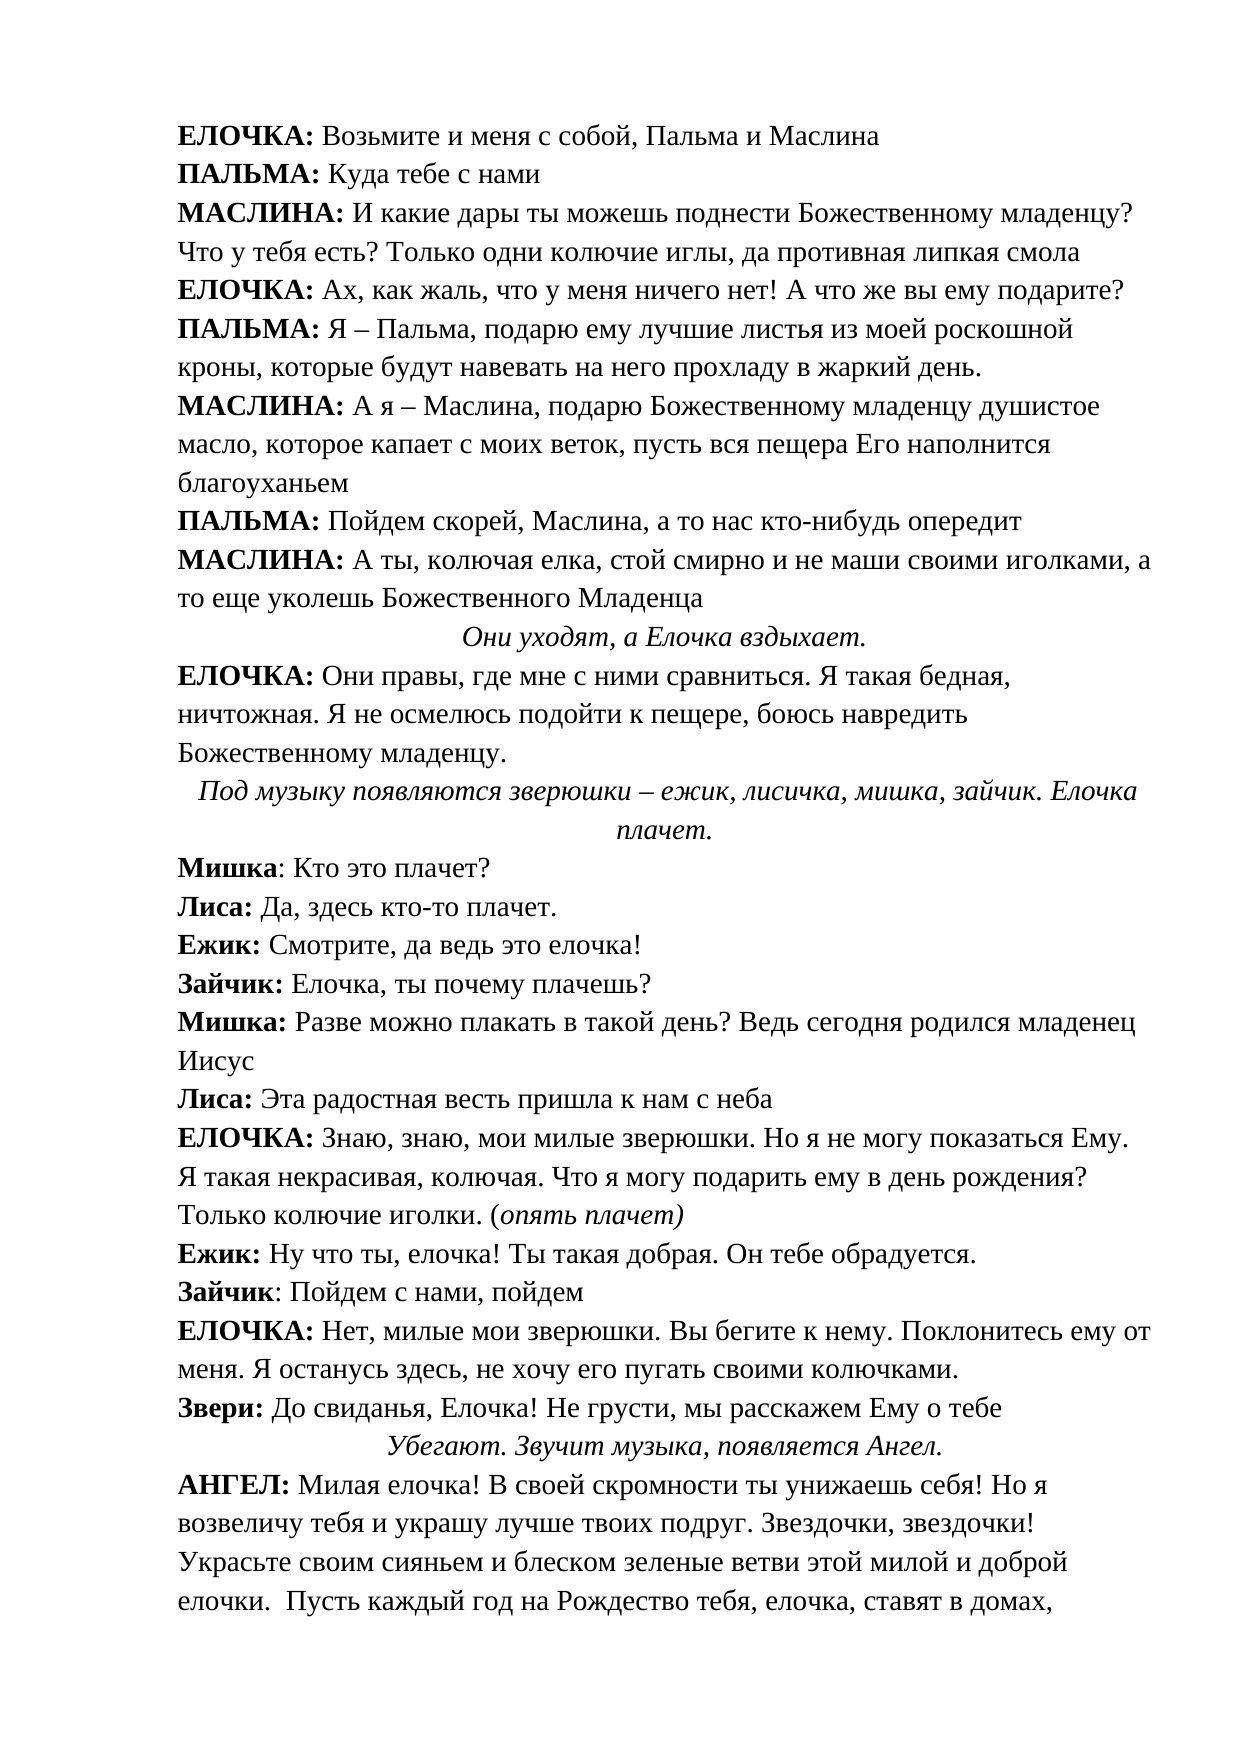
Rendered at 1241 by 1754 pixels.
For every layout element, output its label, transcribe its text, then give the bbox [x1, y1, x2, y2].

text Убегают. Звучит музыка, появляется Ангел. [177, 1428, 1152, 1462]
text МАСЛИНА: А я – Маслина, подарю Божественному младенцу душистое масло, которое капает с моих веток, пусть вся пещера Его наполнится благоуханьем [177, 388, 1152, 498]
text МАСЛИНА: И какие дары ты можешь поднести Божественному младенцу? Что у тебя есть? Только одни колючие иглы, да противная липкая смола [177, 195, 1152, 267]
text ПАЛЬМА: Я – Пальма, подарю ему лучшие листья из моей роскошной кроны, которые будут навевать на него прохладу в жаркий день. [177, 311, 1152, 383]
text Лиса: Да, здесь кто-то плачет. [177, 889, 1152, 922]
text Зайчик: Елочка, ты почему плачешь? [177, 966, 1152, 999]
text ЕЛОЧКА: Возьмите и меня с собой, Пальма и Маслина [177, 118, 1152, 152]
text Они уходят, а Елочка вздыхает. [177, 619, 1152, 653]
text ЕЛОЧКА: Знаю, знаю, мои милые зверюшки. Но я не могу показаться Ему. Я такая некрасивая, колючая. Что я могу подарить ему в день рождения? Только колючие иголки. (опять плачет) [177, 1120, 1152, 1231]
text Зайчик: Пойдем с нами, пойдем [177, 1274, 1152, 1308]
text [177, 1467, 1152, 1616]
text Под музыку появляются зверюшки – ежик, лисичка, мишка, зайчик. Елочка плачет. [177, 773, 1152, 845]
text ЕЛОЧКА: Они правы, где мне с ними сравниться. Я такая бедная, ничтожная. Я не осмелюсь подойти к пещере, боюсь навредить Божественному младенцу. [177, 658, 1152, 768]
text МАСЛИНА: А ты, колючая елка, стой смирно и не маши своими иголками, а то еще уколешь Божественного Младенца [177, 542, 1152, 614]
text ПАЛЬМА: Куда тебе с нами [177, 157, 1152, 190]
text ЕЛОЧКА: Ах, как жаль, что у меня ничего нет! А что же вы ему подарите? [177, 272, 1152, 306]
text Мишка: Разве можно плакать в такой день? Ведь сегодня родился младенец Иисус [177, 1004, 1152, 1077]
text Ежик: Ну что ты, елочка! Ты такая добрая. Он тебе обрадуется. [177, 1236, 1152, 1269]
text Мишка: Кто это плачет? [177, 850, 1152, 884]
text Лиса: Эта радостная весть пришла к нам с неба [177, 1082, 1152, 1115]
text Звери: До свиданья, Елочка! Не грусти, мы расскажем Ему о тебе [177, 1390, 1152, 1423]
text ПАЛЬМА: Пойдем скорей, Маслина, а то нас кто-нибудь опередит [177, 503, 1152, 537]
text ЕЛОЧКА: Нет, милые мои зверюшки. Вы бегите к нему. Поклонитесь ему от меня. Я останусь здесь, не хочу его пугать своими колючками. [177, 1313, 1152, 1385]
text Ежик: Смотрите, да ведь это елочка! [177, 927, 1152, 961]
